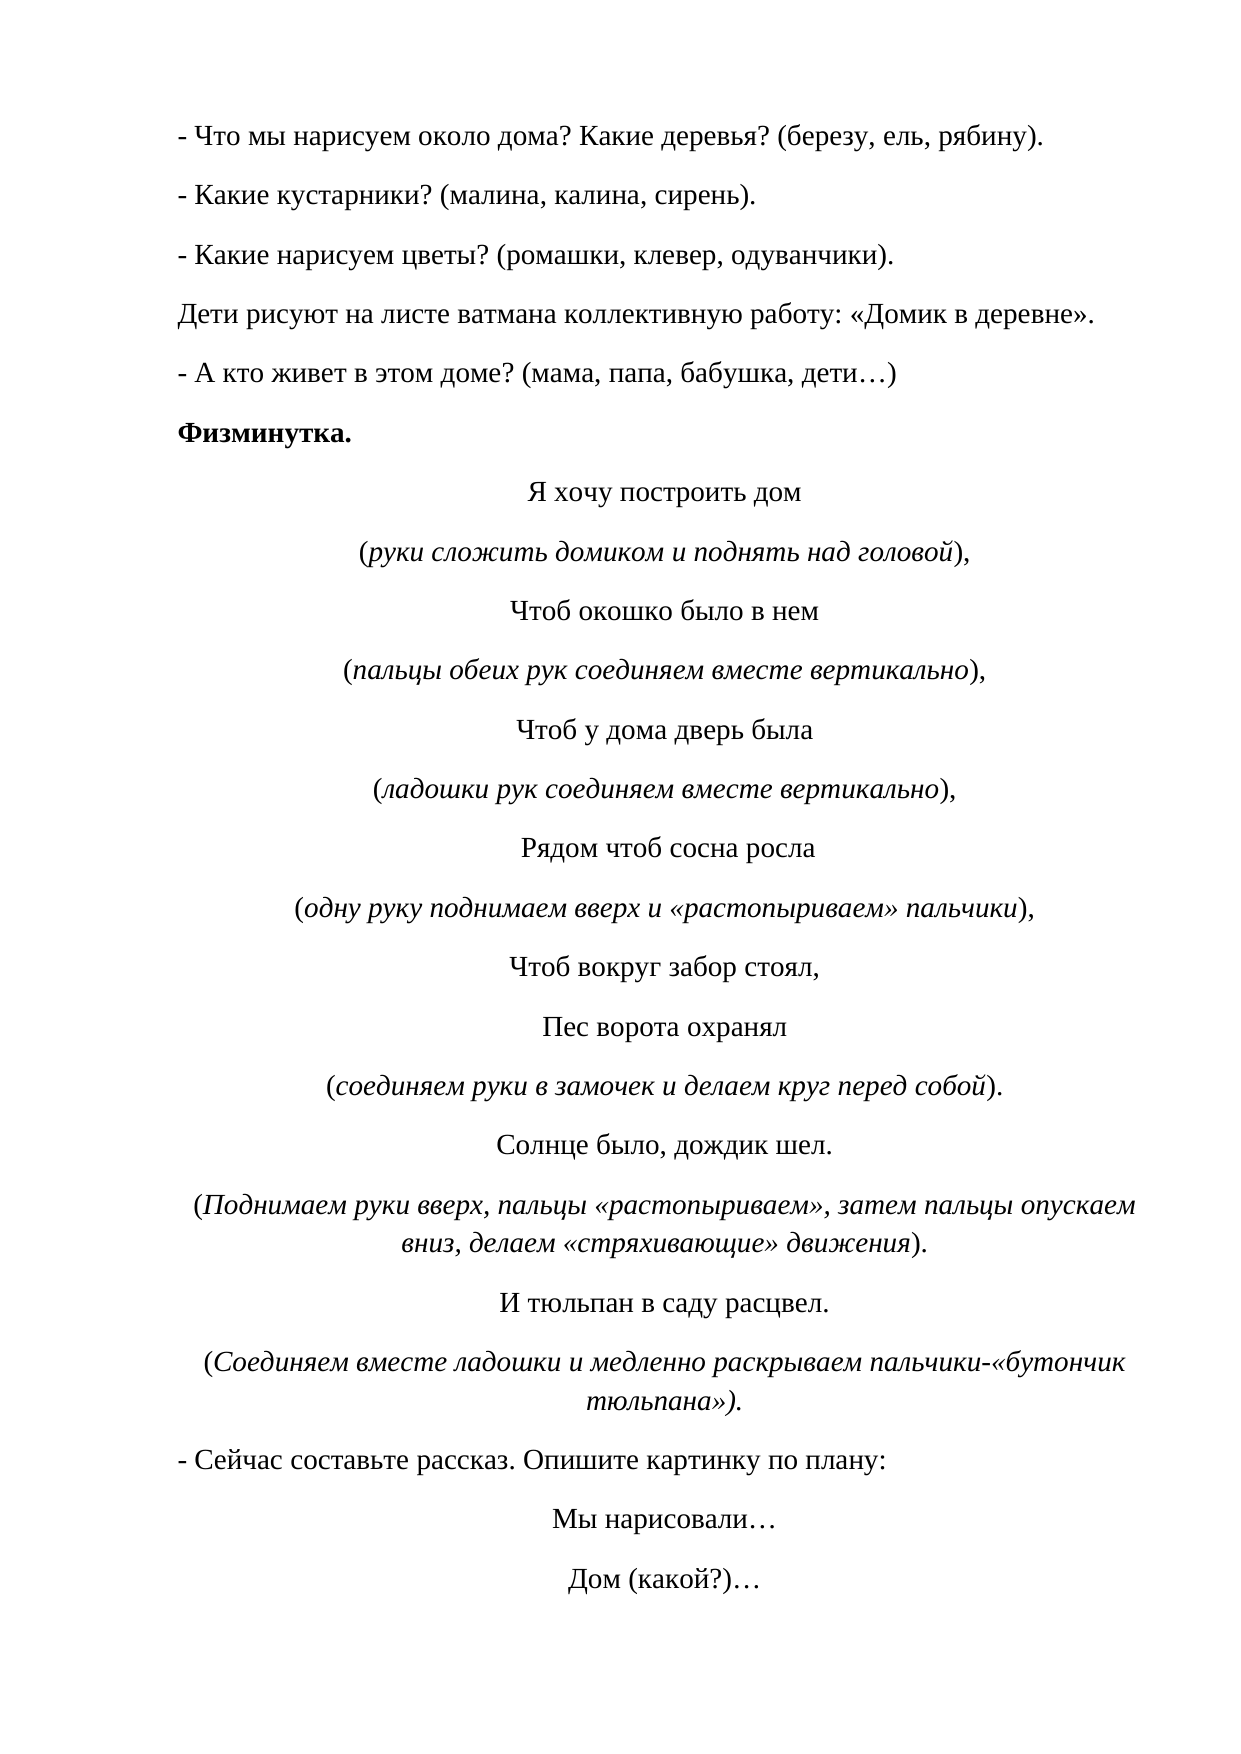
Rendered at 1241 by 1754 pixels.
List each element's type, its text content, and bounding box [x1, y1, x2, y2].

text Дом (какой?)… [177, 1561, 1152, 1594]
text (Поднимаем руки вверх, пальцы «растопыриваем», затем пальцы опускаем вниз, делаем «стряхивающие» движения). [177, 1187, 1152, 1259]
text Рядом чтоб сосна росла [177, 831, 1152, 864]
text - Какие кустарники? (малина, калина, сирень). [177, 177, 1152, 211]
text (ладошки рук соединяем вместе вертикально), [177, 771, 1152, 805]
text - Какие нарисуем цветы? (ромашки, клевер, одуванчики). [177, 237, 1152, 270]
text Чтоб окошко было в нем [177, 593, 1152, 627]
text Я хочу построить дом [177, 474, 1152, 508]
text (пальцы обеих рук соединяем вместе вертикально), [177, 652, 1152, 686]
text - Что мы нарисуем около дома? Какие деревья? (березу, ель, рябину). [177, 118, 1152, 152]
text Физминутка. [177, 415, 1152, 448]
text (одну руку поднимаем вверх и «растопыриваем» пальчики), [177, 890, 1152, 923]
text - А кто живет в этом доме? (мама, папа, бабушка, дети…) [177, 356, 1152, 389]
text - Сейчас составьте рассказ. Опишите картинку по плану: [177, 1442, 1152, 1476]
text Пес ворота охранял [177, 1009, 1152, 1042]
text Дети рисуют на листе ватмана коллективную работу: «Домик в деревне». [177, 296, 1152, 330]
text Чтоб у дома дверь была [177, 712, 1152, 745]
text (соединяем руки в замочек и делаем круг перед собой). [177, 1068, 1152, 1102]
text (руки сложить домиком и поднять над головой), [177, 534, 1152, 567]
text Чтоб вокруг забор стоял, [177, 949, 1152, 983]
text Солнце было, дождик шел. [177, 1127, 1152, 1161]
text (Соединяем вместе ладошки и медленно раскрываем пальчики-«бутончик тюльпана»). [177, 1344, 1152, 1416]
text И тюльпан в саду расцвел. [177, 1285, 1152, 1318]
text Мы нарисовали… [177, 1501, 1152, 1535]
